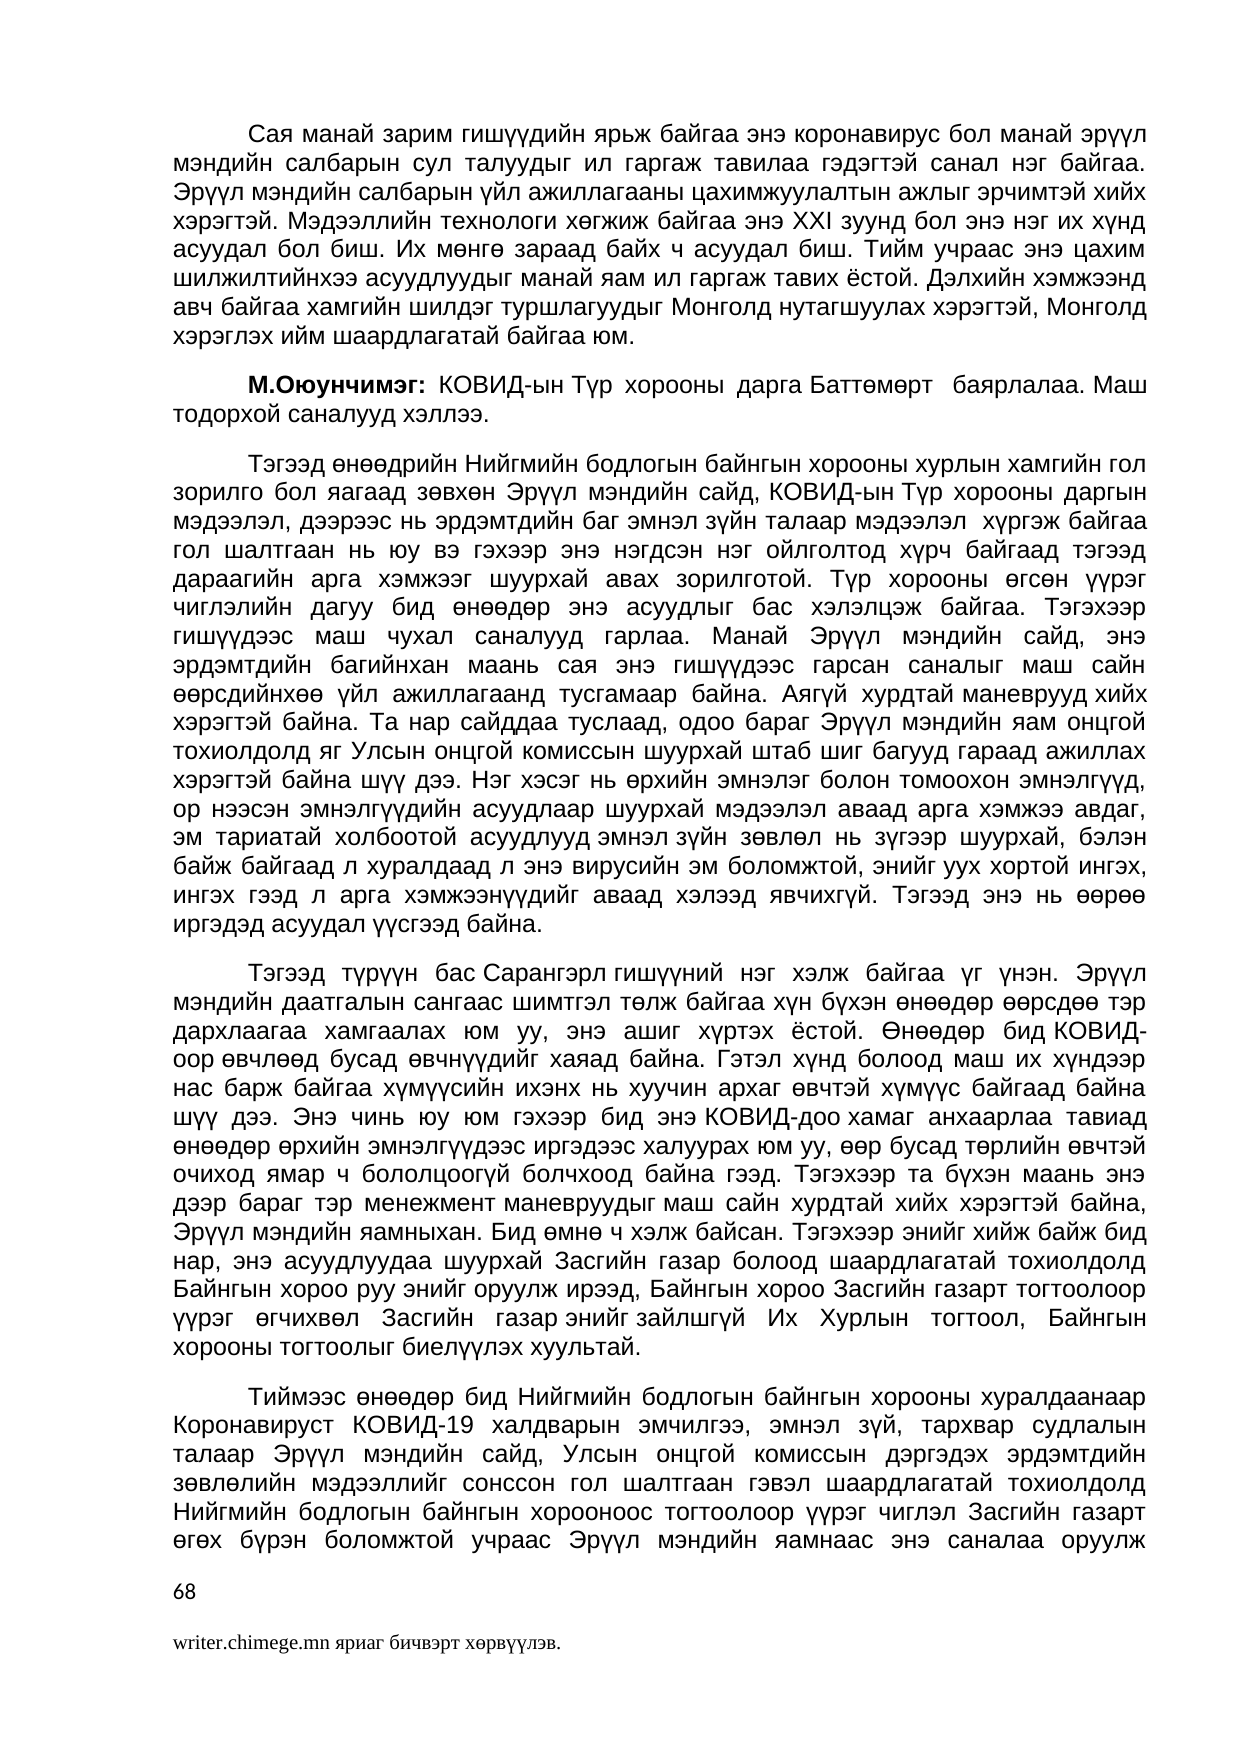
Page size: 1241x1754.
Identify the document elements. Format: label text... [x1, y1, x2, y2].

text Тэгээд түрүүн бас Сарангэрл гишүүний нэг хэлж байгаа үг үнэн. Эрүүл мэндийн даатгалын сангаас шимтгэл төлж байгаа хүн бүхэн өнөөдөр өөрсдөө тэр дархлаагаа хамгаалах юм уу, энэ ашиг хүртэх ёстой. Өнөөдөр бид КОВИД-оор өвчлөөд бусад өвчнүүдийг хаяад байна. Гэтэл хүнд болоод маш их хүндээр нас барж байгаа хүмүүсийн ихэнх нь хуучин архаг өвчтэй хүмүүс байгаад байна шүү дээ. Энэ чинь юу юм гэхээр бид энэ КОВИД-доо хамаг анхаарлаа тавиад өнөөдөр өрхийн эмнэлгүүдээс иргэдээс халуурах юм уу, өөр бусад төрлийн өвчтэй очиход ямар ч бололцоогүй болчхоод байна гээд. Тэгэхээр та бүхэн маань энэ дээр бараг тэр менежмент маневруудыг маш сайн хурдтай хийх хэрэгтэй байна, Эрүүл мэндийн яамныхан. Бид өмнө ч хэлж байсан. Тэгэхээр энийг хийж байж бид нар, энэ асуудлуудаа шуурхай Засгийн газар болоод шаардлагатай тохиолдолд Байнгын хороо руу энийг оруулж ирээд, Байнгын хороо Засгийн газарт тогтоолоор үүрэг өгчихвөл Засгийн газар энийг зайлшгүй Их Хурлын тогтоол, Байнгын хорооны тогтоолыг биелүүлэх хуультай. [173, 958, 1147, 1361]
text Тэгээд өнөөдрийн Нийгмийн бодлогын байнгын хорооны хурлын хамгийн гол зорилго бол яагаад зөвхөн Эрүүл мэндийн сайд, КОВИД-ын Түр хорооны даргын мэдээлэл, дээрээс нь эрдэмтдийн баг эмнэл зүйн талаар мэдээлэл хүргэж байгаа гол шалтгаан нь юу вэ гэхээр энэ нэгдсэн нэг ойлголтод хүрч байгаад тэгээд дараагийн арга хэмжээг шуурхай авах зорилготой. Түр хорооны өгсөн үүрэг чиглэлийн дагуу бид өнөөдөр энэ асуудлыг бас хэлэлцэж байгаа. Тэгэхээр гишүүдээс маш чухал саналууд гарлаа. Манай Эрүүл мэндийн сайд, энэ эрдэмтдийн багийнхан маань сая энэ гишүүдээс гарсан саналыг маш сайн өөрсдийнхөө үйл ажиллагаанд тусгамаар байна. Аягүй хурдтай маневрууд хийх хэрэгтэй байна. Та нар сайддаа туслаад, одоо бараг Эрүүл мэндийн яам онцгой тохиолдолд яг Улсын онцгой комиссын шуурхай штаб шиг багууд гараад ажиллах хэрэгтэй байна шүү дээ. Нэг хэсэг нь өрхийн эмнэлэг болон томоохон эмнэлгүүд, ор нээсэн эмнэлгүүдийн асуудлаар шуурхай мэдээлэл аваад арга хэмжээ авдаг, эм тариатай холбоотой асуудлууд эмнэл зүйн зөвлөл нь зүгээр шуурхай, бэлэн байж байгаад л хуралдаад л энэ вирусийн эм боломжтой, энийг уух хортой ингэх, ингэх гээд л арга хэмжээнүүдийг аваад хэлээд явчихгүй. Тэгээд энэ нь өөрөө иргэдэд асуудал үүсгээд байна. [173, 448, 1147, 937]
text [173, 1381, 1147, 1554]
text Сая манай зарим гишүүдийн ярьж байгаа энэ коронавирус бол манай эрүүл мэндийн салбарын сул талуудыг ил гаргаж тавилаа гэдэгтэй санал нэг байгаа. Эрүүл мэндийн салбарын үйл ажиллагааны цахимжуулалтын ажлыг эрчимтэй хийх хэрэгтэй. Мэдээллийн технологи хөгжиж байгаа энэ XXI зуунд бол энэ нэг их хүнд асуудал бол биш. Их мөнгө зараад байх ч асуудал биш. Тийм учраас энэ цахим шилжилтийнхээ асуудлуудыг манай яам ил гаргаж тавих ёстой. Дэлхийн хэмжээнд авч байгаа хамгийн шилдэг туршлагуудыг Монголд нутагшуулах хэрэгтэй, Монголд хэрэглэх ийм шаардлагатай байгаа юм. [173, 119, 1147, 349]
text М.Оюунчимэг: КОВИД-ын Түр хорооны дарга Баттөмөрт баярлалаа. Маш тодорхой саналууд хэллээ. [173, 370, 1147, 428]
